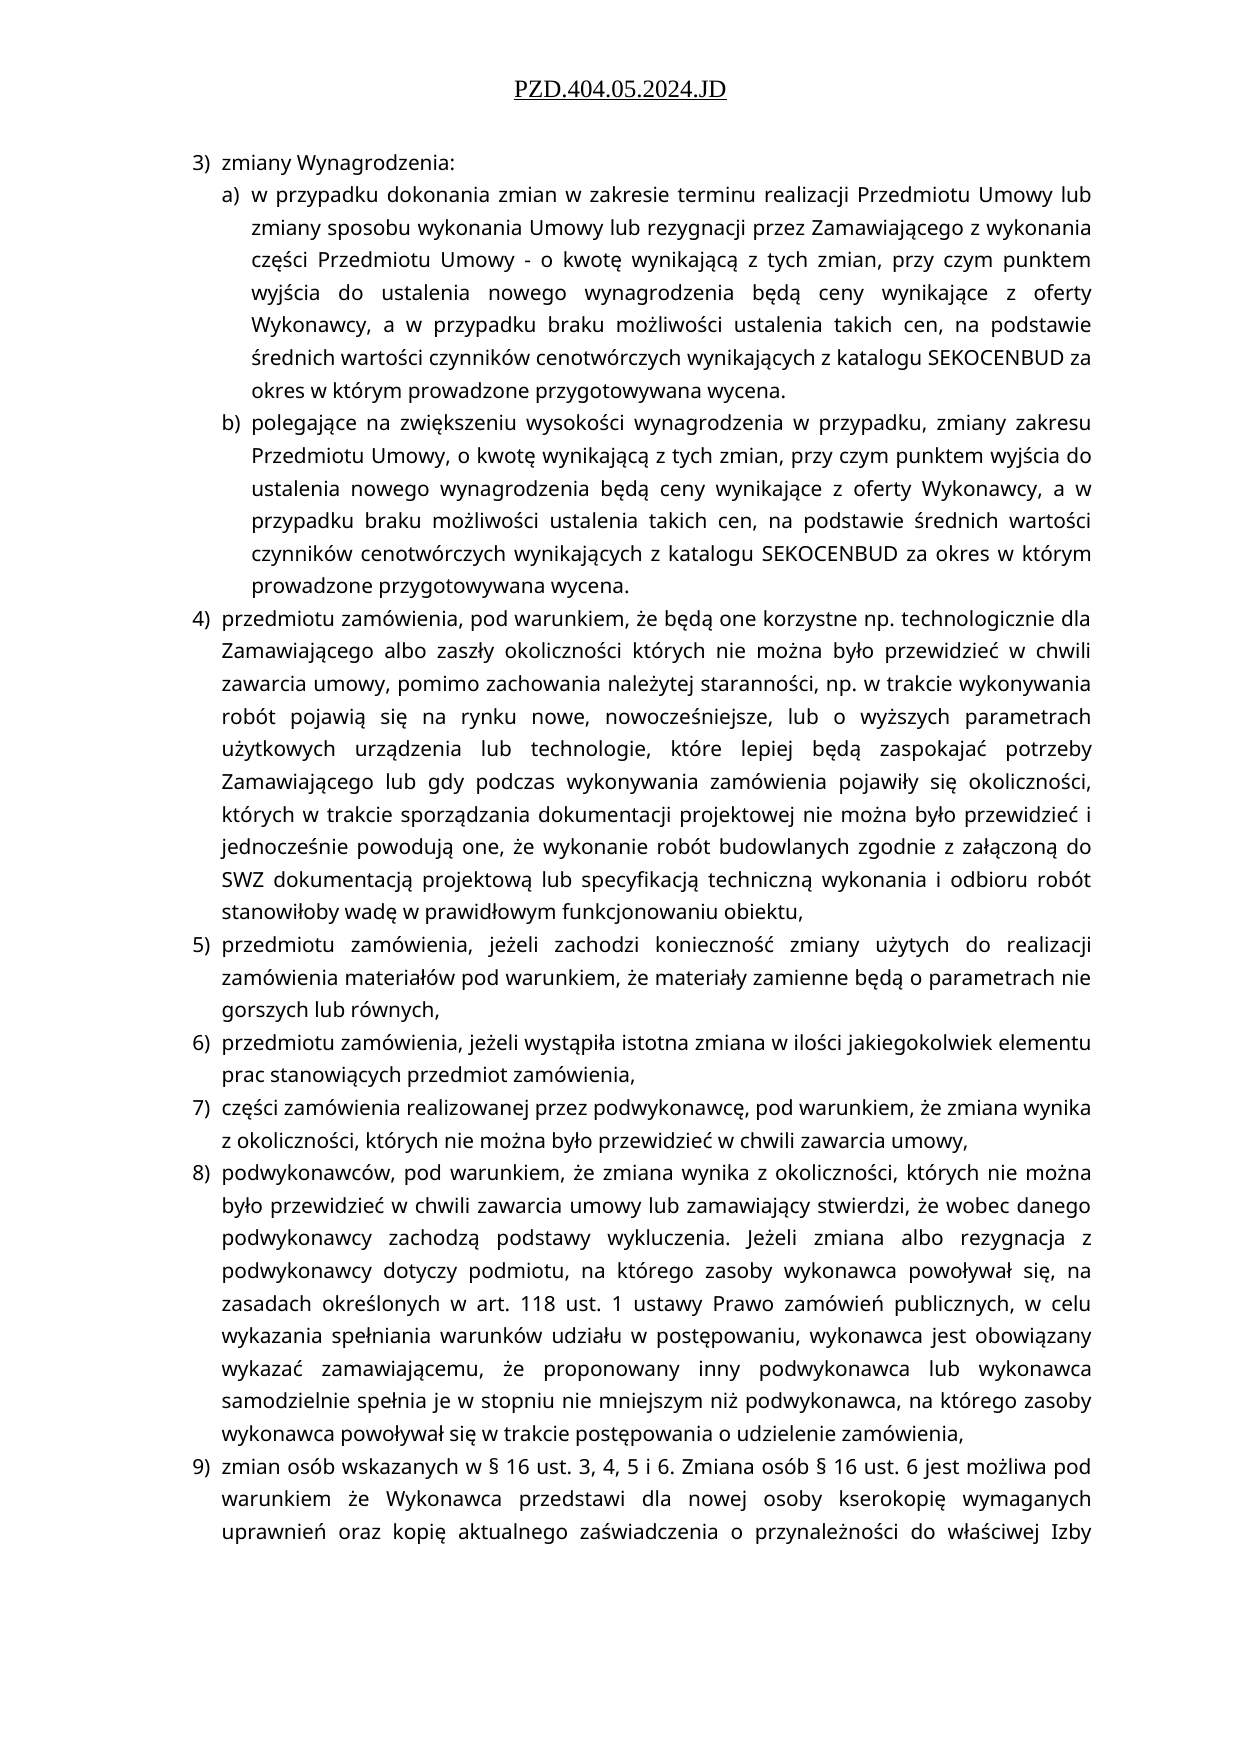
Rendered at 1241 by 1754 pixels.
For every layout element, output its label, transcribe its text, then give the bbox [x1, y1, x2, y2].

list polegające na zwiększeniu wysokości wynagrodzenia w przypadku, zmiany zakresu Przedmiotu Umowy, o kwotę wynikającą z tych zmian, przy czym punktem wyjścia do ustalenia nowego wynagrodzenia będą ceny wynikające z oferty Wykonawcy, a w przypadku braku możliwości ustalenia takich cen, na podstawie średnich wartości czynników cenotwórczych wynikających z katalogu SEKOCENBUD za okres w którym prowadzone przygotowywana wycena. [221, 408, 1093, 600]
list części zamówienia realizowanej przez podwykonawcę, pod warunkiem, że zmiana wynika z okoliczności, których nie można było przewidzieć w chwili zawarcia umowy, [192, 1093, 1093, 1154]
list przedmiotu zamówienia, jeżeli wystąpiła istotna zmiana w ilości jakiegokolwiek elementu prac stanowiących przedmiot zamówienia, [192, 1028, 1093, 1089]
list przedmiotu zamówienia, jeżeli zachodzi konieczność zmiany użytych do realizacji zamówienia materiałów pod warunkiem, że materiały zamienne będą o parametrach nie gorszych lub równych, [192, 930, 1093, 1024]
list przedmiotu zamówienia, pod warunkiem, że będą one korzystne np. technologicznie dla Zamawiającego albo zaszły okoliczności których nie można było przewidzieć w chwili zawarcia umowy, pomimo zachowania należytej staranności, np. w trakcie wykonywania robót pojawią się na rynku nowe, nowocześniejsze, lub o wyższych parametrach użytkowych urządzenia lub technologie, które lepiej będą zaspokajać potrzeby Zamawiającego lub gdy podczas wykonywania zamówienia pojawiły się okoliczności, których w trakcie sporządzania dokumentacji projektowej nie można było przewidzieć i jednocześnie powodują one, że wykonanie robót budowlanych zgodnie z załączoną do SWZ dokumentacją projektową lub specyfikacją techniczną wykonania i odbioru robót stanowiłoby wadę w prawidłowym funkcjonowaniu obiektu, [192, 604, 1093, 926]
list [192, 1452, 1093, 1545]
list w przypadku dokonania zmian w zakresie terminu realizacji Przedmiotu Umowy lub zmiany sposobu wykonania Umowy lub rezygnacji przez Zamawiającego z wykonania części Przedmiotu Umowy - o kwotę wynikającą z tych zmian, przy czym punktem wyjścia do ustalenia nowego wynagrodzenia będą ceny wynikające z oferty Wykonawcy, a w przypadku braku możliwości ustalenia takich cen, na podstawie średnich wartości czynników cenotwórczych wynikających z katalogu SEKOCENBUD za okres w którym prowadzone przygotowywana wycena. [221, 180, 1093, 404]
list zmiany Wynagrodzenia: [192, 148, 1093, 176]
list podwykonawców, pod warunkiem, że zmiana wynika z okoliczności, których nie można było przewidzieć w chwili zawarcia umowy lub zamawiający stwierdzi, że wobec danego podwykonawcy zachodzą podstawy wykluczenia. Jeżeli zmiana albo rezygnacja z podwykonawcy dotyczy podmiotu, na którego zasoby wykonawca powoływał się, na zasadach określonych w art. 118 ust. 1 ustawy Prawo zamówień publicznych, w celu wykazania spełniania warunków udziału w postępowaniu, wykonawca jest obowiązany wykazać zamawiającemu, że proponowany inny podwykonawca lub wykonawca samodzielnie spełnia je w stopniu nie mniejszym niż podwykonawca, na którego zasoby wykonawca powoływał się w trakcie postępowania o udzielenie zamówienia, [192, 1158, 1093, 1448]
